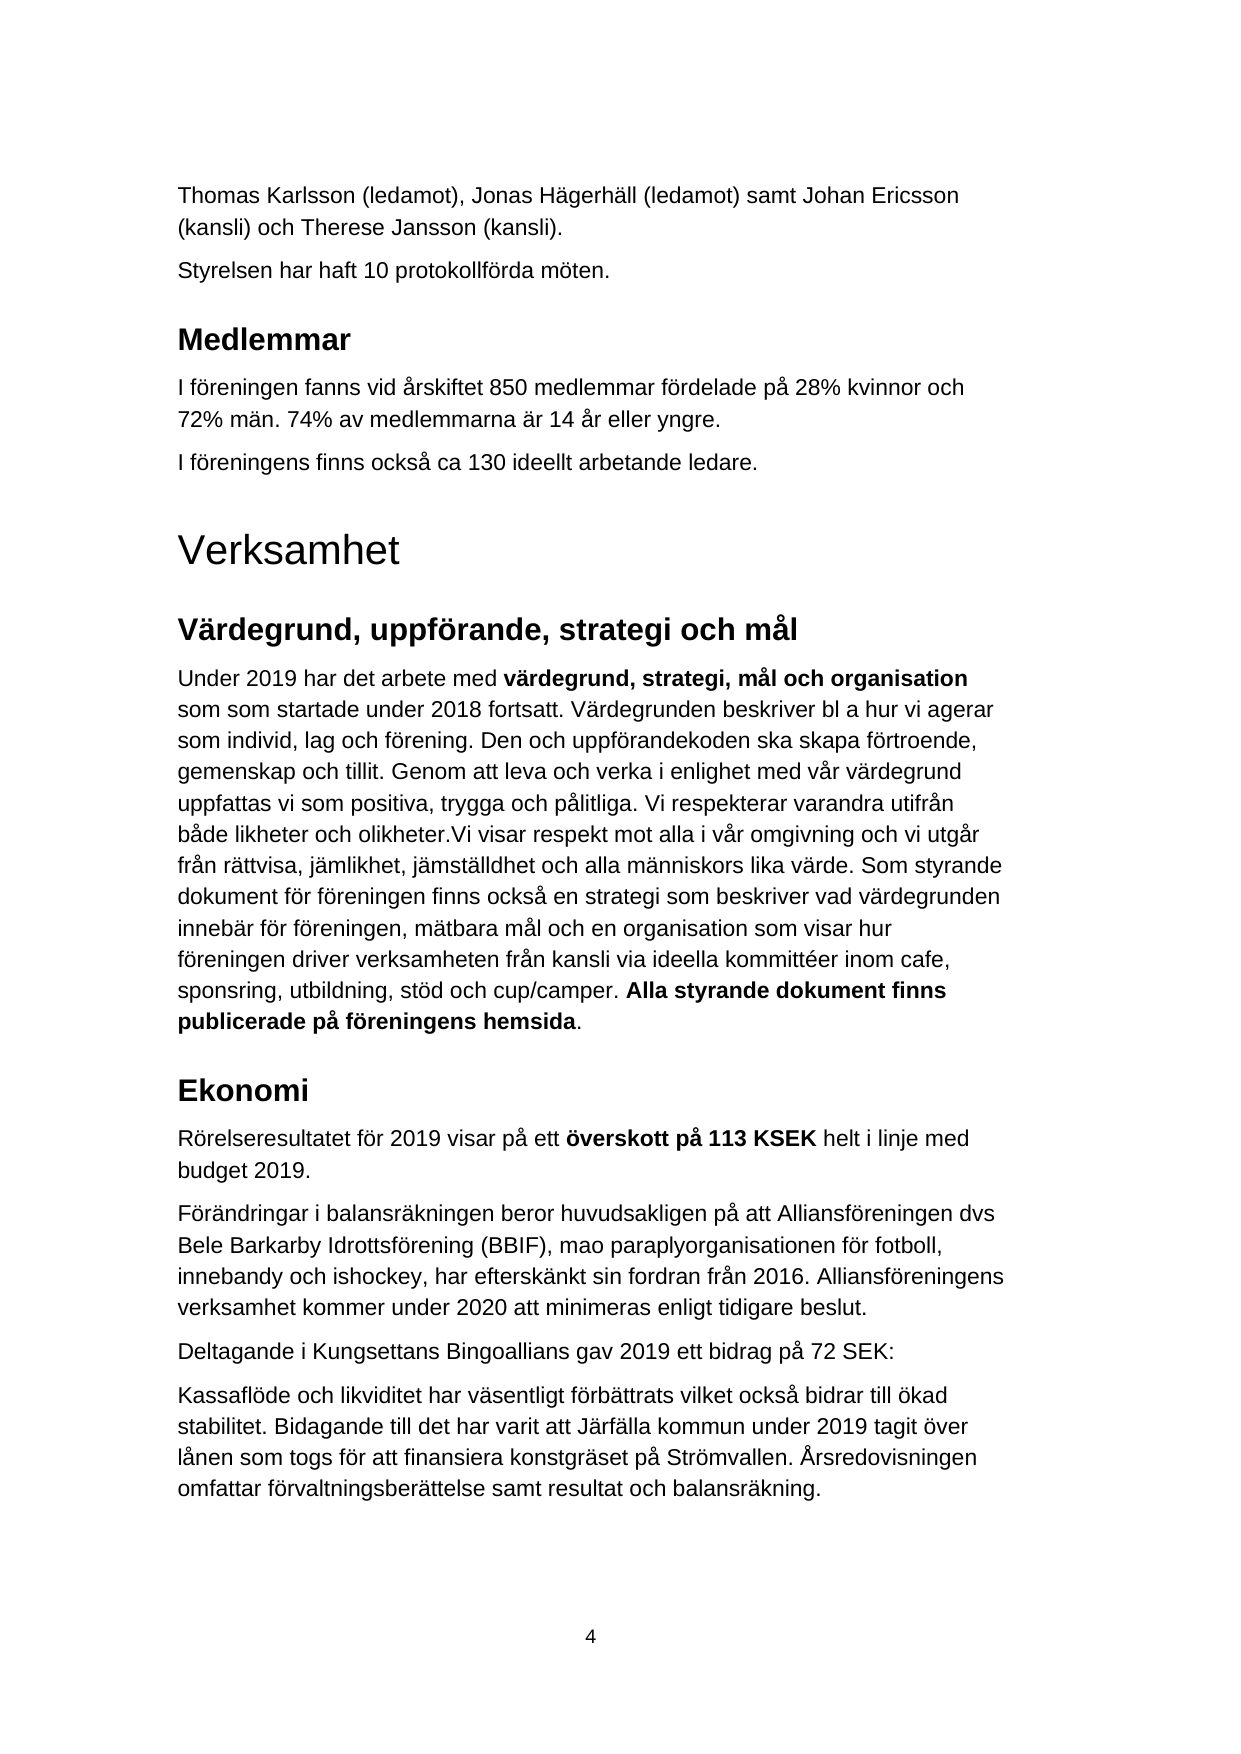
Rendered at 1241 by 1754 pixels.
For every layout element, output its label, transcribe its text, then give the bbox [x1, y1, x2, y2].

subtitle Ekonomi [177, 1072, 1004, 1108]
text I föreningen fanns vid årskiftet 850 medlemmar fördelade på 28% kvinnor och 72% män. 74% av medlemmarna är 14 år eller yngre. [177, 369, 1004, 432]
text Kassaflöde och likviditet har väsentligt förbättrats vilket också bidrar till ökad stabilitet. Bidagande till det har varit att Järfälla kommun under 2019 tagit över lånen som togs för att finansiera konstgräset på Strömvallen. Årsredovisningen omfattar förvaltningsberättelse samt resultat och balansräkning. [177, 1377, 1004, 1502]
text Rörelseresultatet för 2019 visar på ett överskott på 113 KSEK helt i linje med budget 2019. [177, 1121, 1004, 1183]
text Under 2019 har det arbete med värdegrund, strategi, mål och organisation som som startade under 2018 fortsatt. Värdegrunden beskriver bl a hur vi agerar som individ, lag och förening. Den och uppförandekoden ska skapa förtroende, gemenskap och tillit. Genom att leva och verka i enlighet med vår värdegrund uppfattas vi som positiva, trygga och pålitliga. Vi respekterar varandra utifrån både likheter och olikheter.Vi visar respekt mot alla i vår omgivning och vi utgår från rättvisa, jämlikhet, jämställdhet och alla människors lika värde. Som styrande dokument för föreningen finns också en strategi som beskriver vad värdegrunden innebär för föreningen, mätbara mål och en organisation som visar hur föreningen driver verksamheten från kansli via ideella kommittéer inom cafe, sponsring, utbildning, stöd och cup/camper. Alla styrande dokument finns publicerade på föreningens hemsida. [177, 659, 1004, 1034]
text Styrelsen har haft 10 protokollförda möten. [177, 252, 1004, 283]
subtitle Värdegrund, uppförande, strategi och mål [177, 611, 1004, 647]
subtitle Medlemmar [177, 321, 1004, 357]
subtitle Verksamhet [177, 526, 1004, 574]
text Deltagande i Kungsettans Bingoallians gav 2019 ett bidrag på 72 SEK: [177, 1333, 1004, 1364]
text Förändringar i balansräkningen beror huvudsakligen på att Alliansföreningen dvs Bele Barkarby Idrottsförening (BBIF), mao paraplyorganisationen för fotboll, innebandy och ishockey, har efterskänkt sin fordran från 2016. Alliansföreningens verksamhet kommer under 2020 att minimeras enligt tidigare beslut. [177, 1196, 1004, 1321]
text I föreningens finns också ca 130 ideellt arbetande ledare. [177, 444, 1004, 476]
